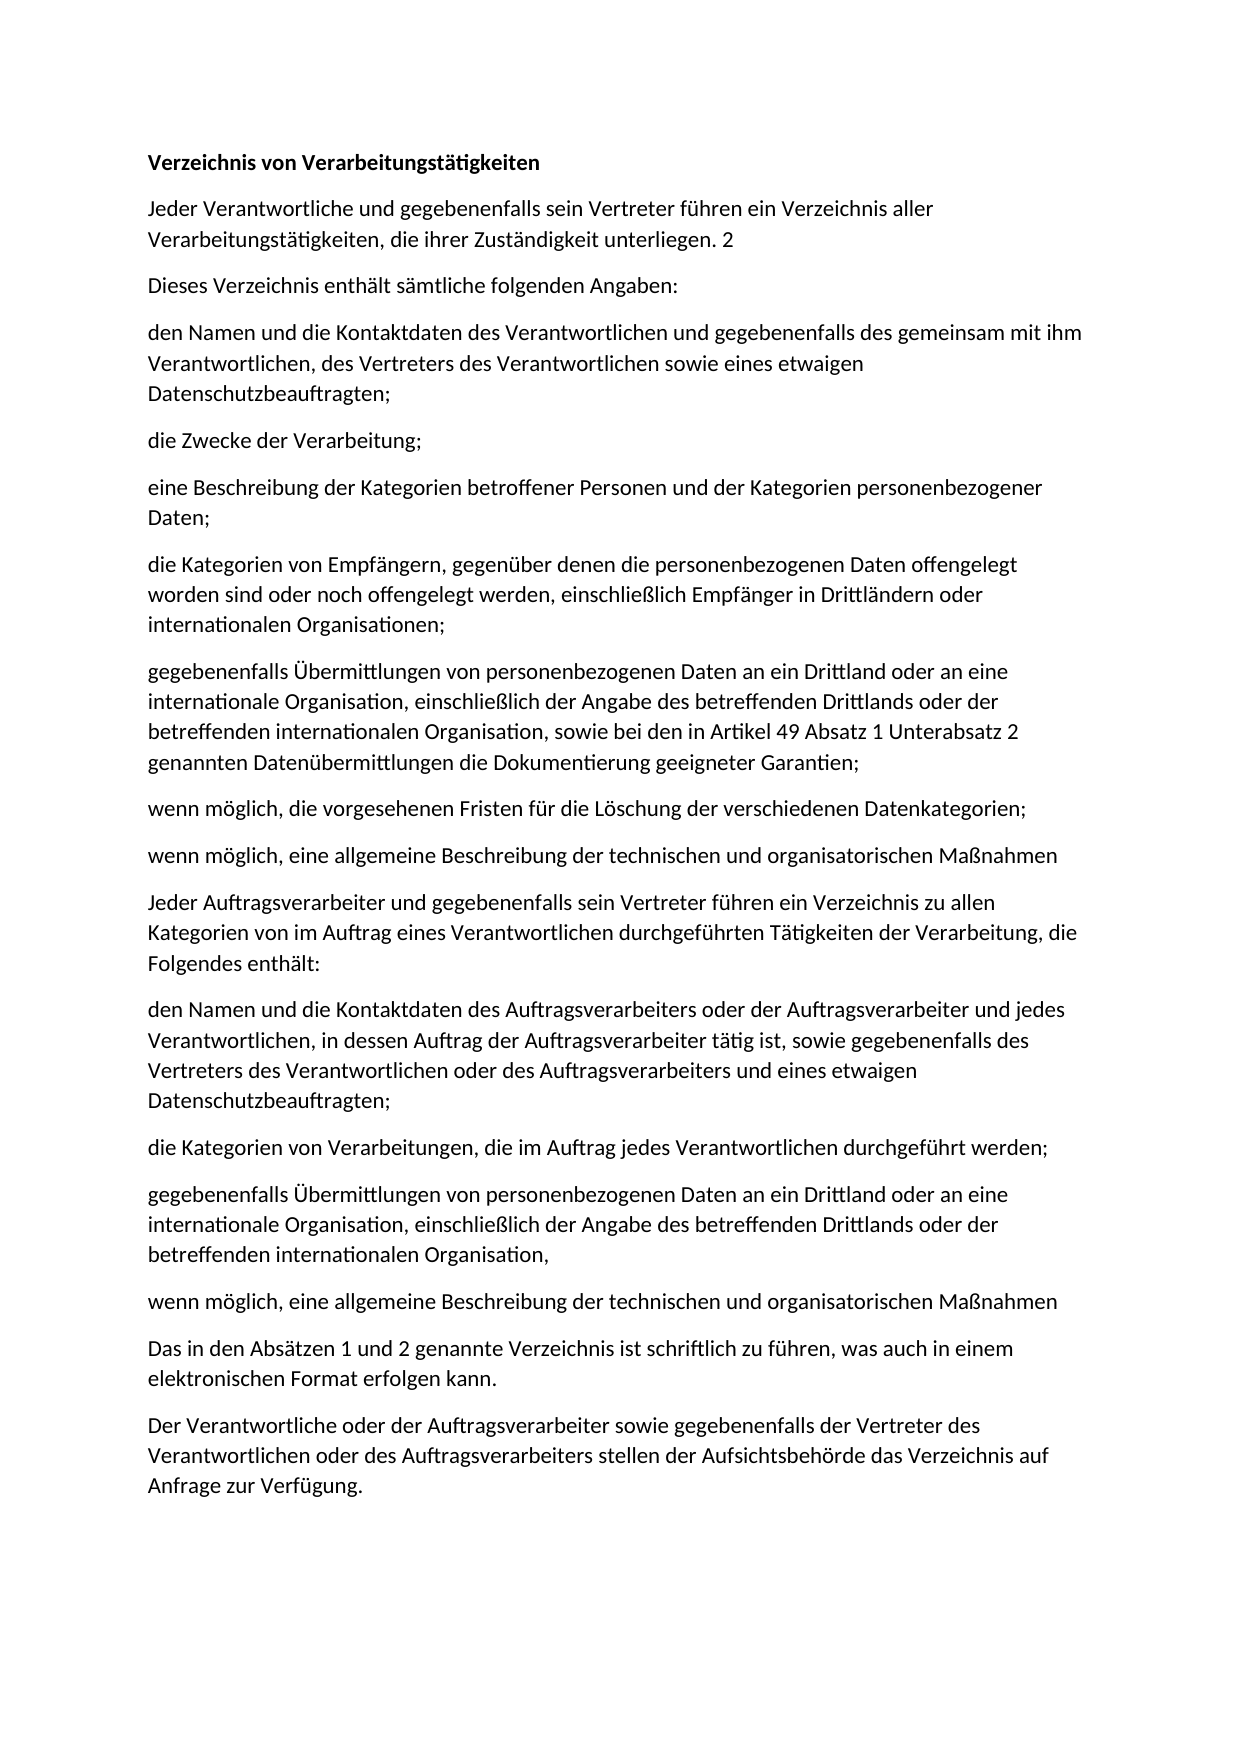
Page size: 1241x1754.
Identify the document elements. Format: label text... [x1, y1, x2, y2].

text Dieses Verzeichnis enthält sämtliche folgenden Angaben: [148, 272, 1093, 299]
text Jeder Auftragsverarbeiter und gegebenenfalls sein Vertreter führen ein Verzeichnis zu allen Kategorien von im Auftrag eines Verantwortlichen durchgeführten Tätigkeiten der Verarbeitung, die Folgendes enthält: [148, 888, 1093, 977]
text Das in den Absätzen 1 und 2 genannte Verzeichnis ist schriftlich zu führen, was auch in einem elektronischen Format erfolgen kann. [148, 1334, 1093, 1392]
text den Namen und die Kontaktdaten des Auftragsverarbeiters oder der Auftragsverarbeiter und jedes Verantwortlichen, in dessen Auftrag der Auftragsverarbeiter tätig ist, sowie gegebenenfalls des Vertreters des Verantwortlichen oder des Auftragsverarbeiters und eines etwaigen Datenschutzbeauftragten; [148, 996, 1093, 1114]
text gegebenenfalls Übermittlungen von personenbezogenen Daten an ein Drittland oder an eine internationale Organisation, einschließlich der Angabe des betreffenden Drittlands oder der betreffenden internationalen Organisation, sowie bei den in Artikel 49 Absatz 1 Unterabsatz 2 genannten Datenübermittlungen die Dokumentierung geeigneter Garantien; [148, 657, 1093, 776]
text wenn möglich, eine allgemeine Beschreibung der technischen und organisatorischen Maßnahmen [148, 1287, 1093, 1315]
text die Kategorien von Empfängern, gegenüber denen die personenbezogenen Daten offengelegt worden sind oder noch offengelegt werden, einschließlich Empfänger in Drittländern oder internationalen Organisationen; [148, 550, 1093, 638]
text die Kategorien von Verarbeitungen, die im Auftrag jedes Verantwortlichen durchgeführt werden; [148, 1133, 1093, 1161]
text den Namen und die Kontaktdaten des Verantwortlichen und gegebenenfalls des gemeinsam mit ihm Verantwortlichen, des Vertreters des Verantwortlichen sowie eines etwaigen Datenschutzbeauftragten; [148, 318, 1093, 407]
text wenn möglich, die vorgesehenen Fristen für die Löschung der verschiedenen Datenkategorien; [148, 794, 1093, 822]
text eine Beschreibung der Kategorien betroffener Personen und der Kategorien personenbezogener Daten; [148, 473, 1093, 531]
text wenn möglich, eine allgemeine Beschreibung der technischen und organisatorischen Maßnahmen [148, 841, 1093, 869]
text Der Verantwortliche oder der Auftragsverarbeiter sowie gegebenenfalls der Vertreter des Verantwortlichen oder des Auftragsverarbeiters stellen der Aufsichtsbehörde das Verzeichnis auf Anfrage zur Verfügung. [148, 1411, 1093, 1499]
text gegebenenfalls Übermittlungen von personenbezogenen Daten an ein Drittland oder an eine internationale Organisation, einschließlich der Angabe des betreffenden Drittlands oder der betreffenden internationalen Organisation, [148, 1180, 1093, 1268]
text Verzeichnis von Verarbeitungstätigkeiten [148, 148, 1093, 176]
text Jeder Verantwortliche und gegebenenfalls sein Vertreter führen ein Verzeichnis aller Verarbeitungstätigkeiten, die ihrer Zuständigkeit unterliegen. 2 [148, 194, 1093, 253]
text die Zwecke der Verarbeitung; [148, 426, 1093, 454]
